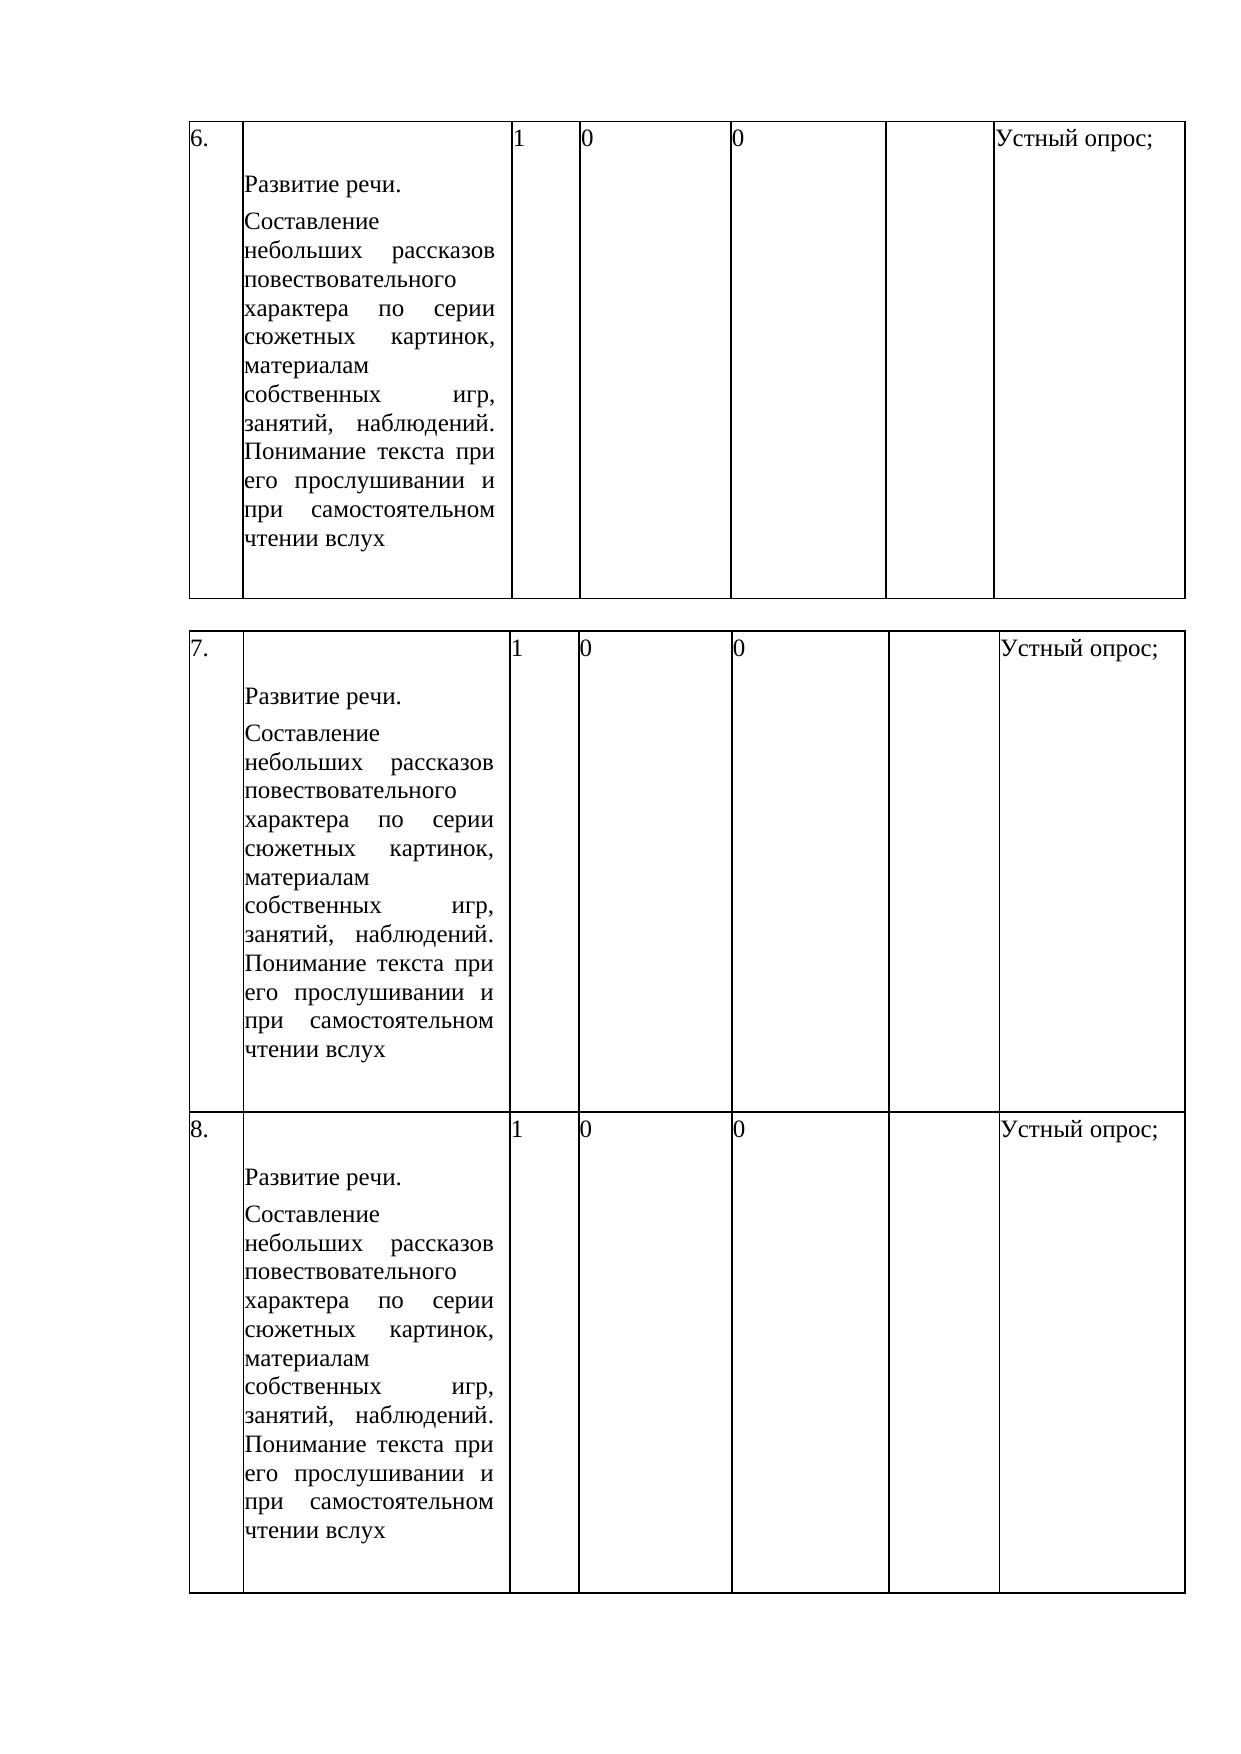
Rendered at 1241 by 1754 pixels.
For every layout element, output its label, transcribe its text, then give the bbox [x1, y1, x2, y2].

table_cell 0 [580, 1113, 731, 1592]
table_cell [244, 122, 511, 597]
table_cell [890, 1113, 999, 1592]
table_cell 6. [190, 122, 242, 597]
table_cell 0 [581, 122, 730, 597]
table_header 0 [733, 632, 888, 1111]
table_header 7. [190, 632, 243, 1111]
table_cell Устный опрос; [995, 122, 1184, 597]
table_cell 1 [513, 122, 579, 597]
table_cell 0 [732, 122, 885, 597]
table_cell 1 [511, 1113, 578, 1592]
table_header 0 [580, 632, 731, 1111]
table_cell 0 [733, 1113, 888, 1592]
table_header 1 [511, 632, 578, 1111]
table_header [890, 632, 999, 1111]
table_cell Устный опрос; [1000, 1113, 1184, 1592]
table_cell [887, 122, 993, 597]
table_header Развитие речи. Составление небольших рассказов повествовательного характера по серии сюжетных картинок, материалам собственных игр, занятий, наблюдений. Понимание текста при его прослушивании и при самостоятельном чтении вслух [244, 632, 509, 1111]
table_header Устный опрос; [1000, 632, 1184, 1111]
table_cell 8. [190, 1113, 243, 1592]
